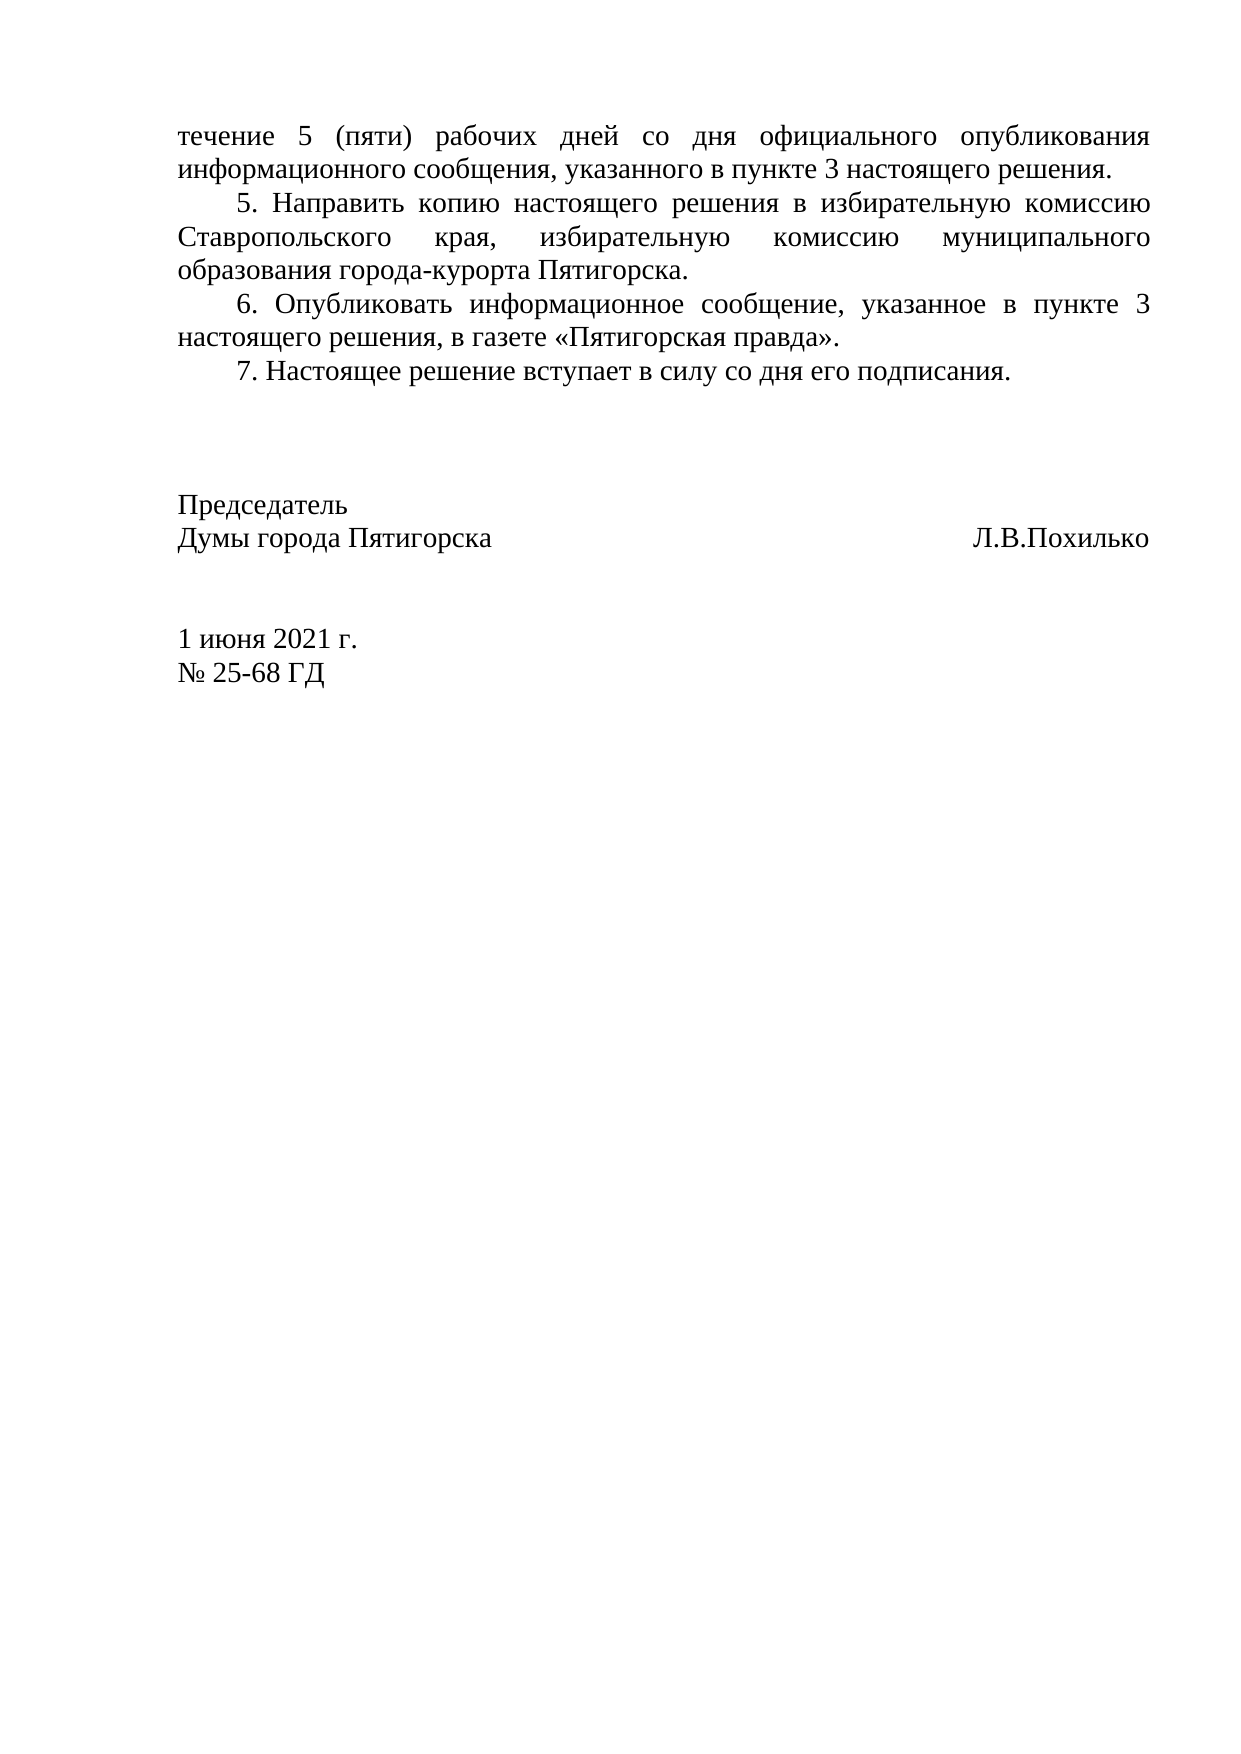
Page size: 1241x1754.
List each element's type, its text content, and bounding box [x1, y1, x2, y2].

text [177, 118, 1152, 185]
text 7. Настоящее решение вступает в силу со дня его подписания. [177, 353, 1152, 386]
text Председатель [177, 487, 1152, 521]
text 6. Опубликовать информационное сообщение, указанное в пункте 3 настоящего решения, в газете «Пятигорская правда». [177, 286, 1152, 353]
text № 25-68 ГД [177, 655, 1152, 688]
text Думы города Пятигорска Л.В.Похилько [177, 521, 1152, 554]
text 1 июня 2021 г. [177, 621, 1152, 655]
text 5. Направить копию настоящего решения в избирательную комиссию Ставропольского края, избирательную комиссию муниципального образования города-курорта Пятигорска. [177, 185, 1152, 286]
